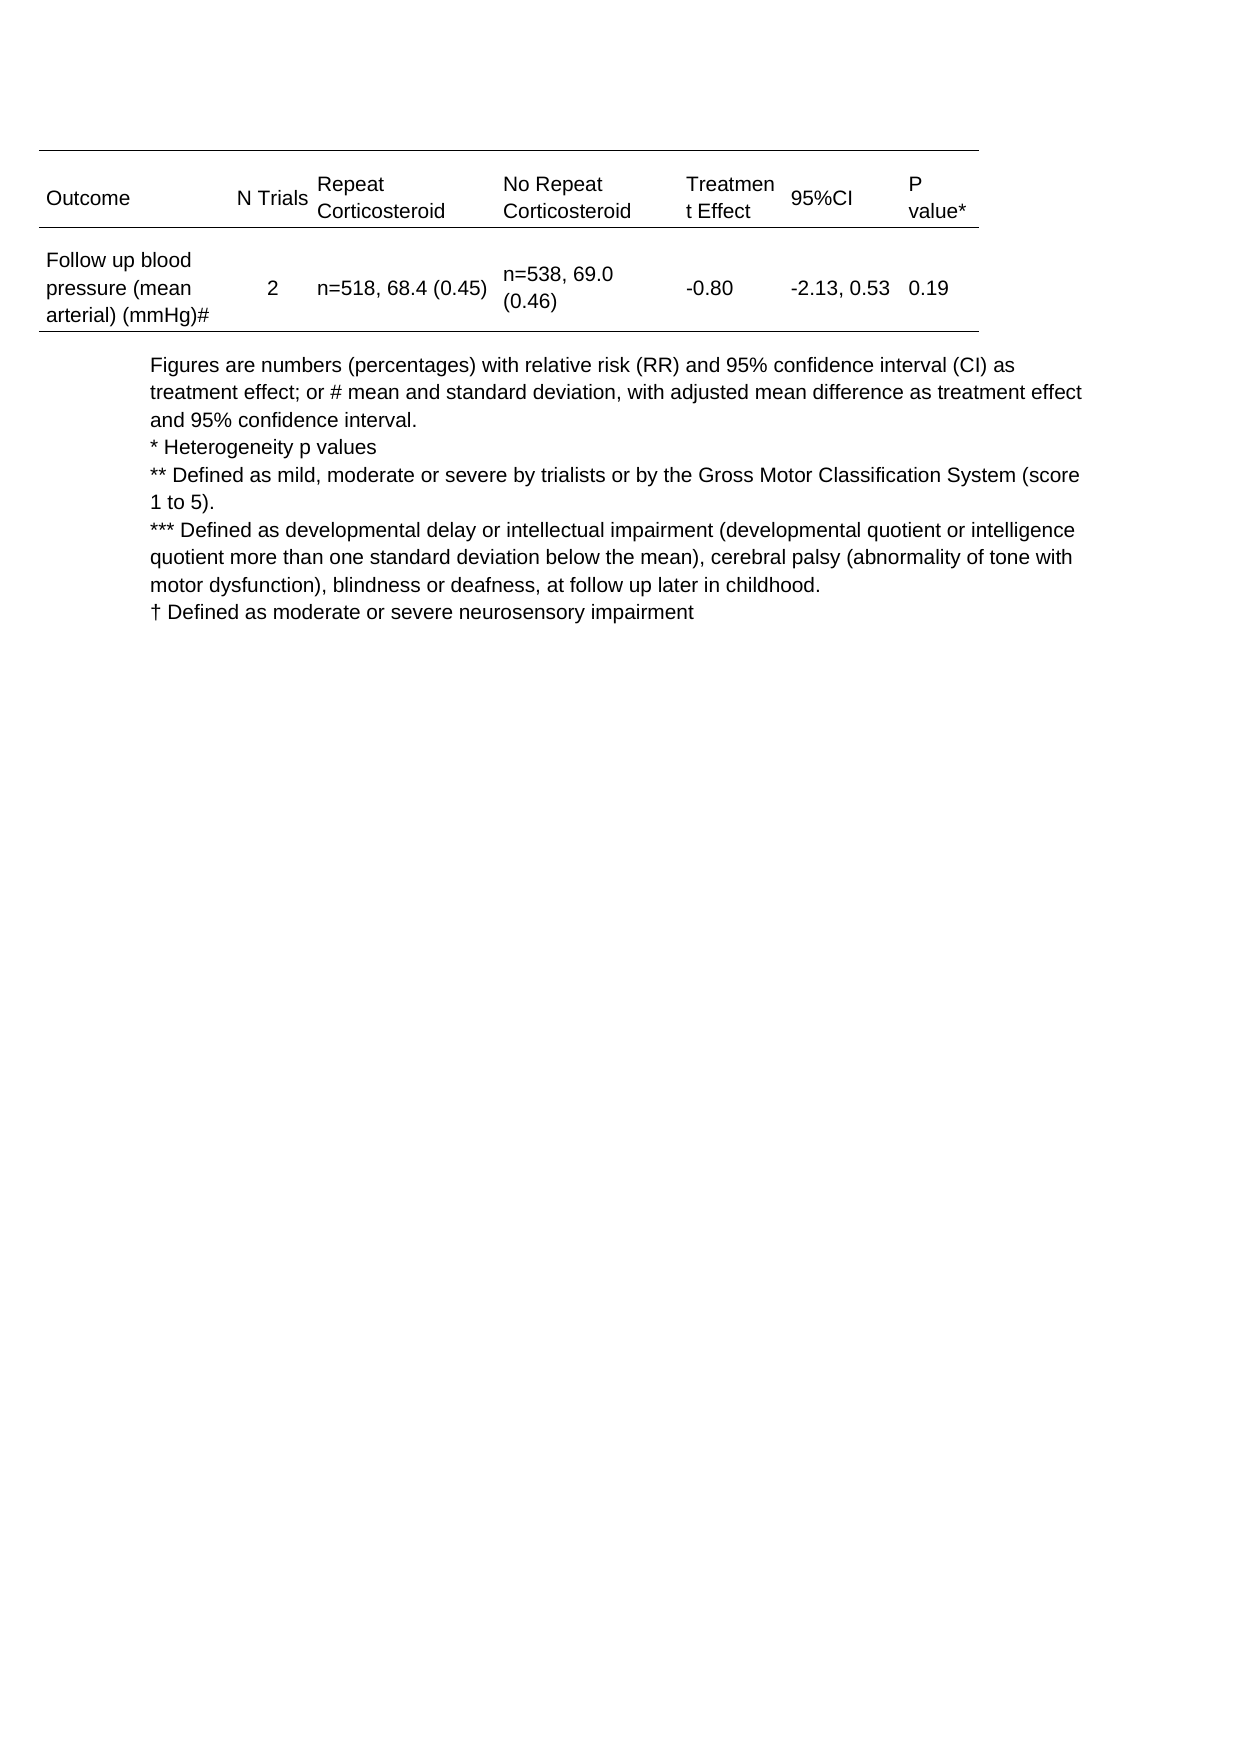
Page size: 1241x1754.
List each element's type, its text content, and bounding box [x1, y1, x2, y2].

table_cell -2.13, 0.53 [784, 228, 901, 331]
table_header No Repeat Corticosteroid [496, 151, 679, 227]
table_cell n=538, 69.0 (0.46) [496, 228, 679, 331]
text Figures are numbers (percentages) with relative risk (RR) and 95% confidence interval (CI) as treatment effect; or # mean and standard deviation, with adjusted mean difference as treatment effect and 95% confidence interval. [150, 353, 1090, 432]
text ** Defined as mild, moderate or severe by trialists or by the Gross Motor Classification System (score 1 to 5). [150, 463, 1090, 514]
table_cell -0.80 [679, 228, 784, 331]
text *** Defined as developmental delay or intellectual impairment (developmental quotient or intelligence quotient more than one standard deviation below the mean), cerebral palsy (abnormality of tone with motor dysfunction), blindness or deafness, at follow up later in childhood. [150, 518, 1090, 597]
table_header Treatment Effect [679, 151, 784, 227]
table_cell Follow up blood pressure (mean arterial) (mmHg)# [39, 228, 235, 331]
table_header Repeat Corticosteroid [310, 151, 496, 227]
table_header N Trials [235, 151, 310, 227]
table_header 95%CI [784, 151, 901, 227]
text * Heterogeneity p values [150, 435, 1090, 459]
text † Defined as moderate or severe neurosensory impairment [150, 600, 1090, 624]
table_cell 2 [235, 228, 310, 331]
table_cell n=518, 68.4 (0.45) [310, 228, 496, 331]
table_cell 0.19 [901, 228, 979, 331]
table_header Outcome [39, 151, 235, 227]
table_header P value* [901, 151, 979, 227]
